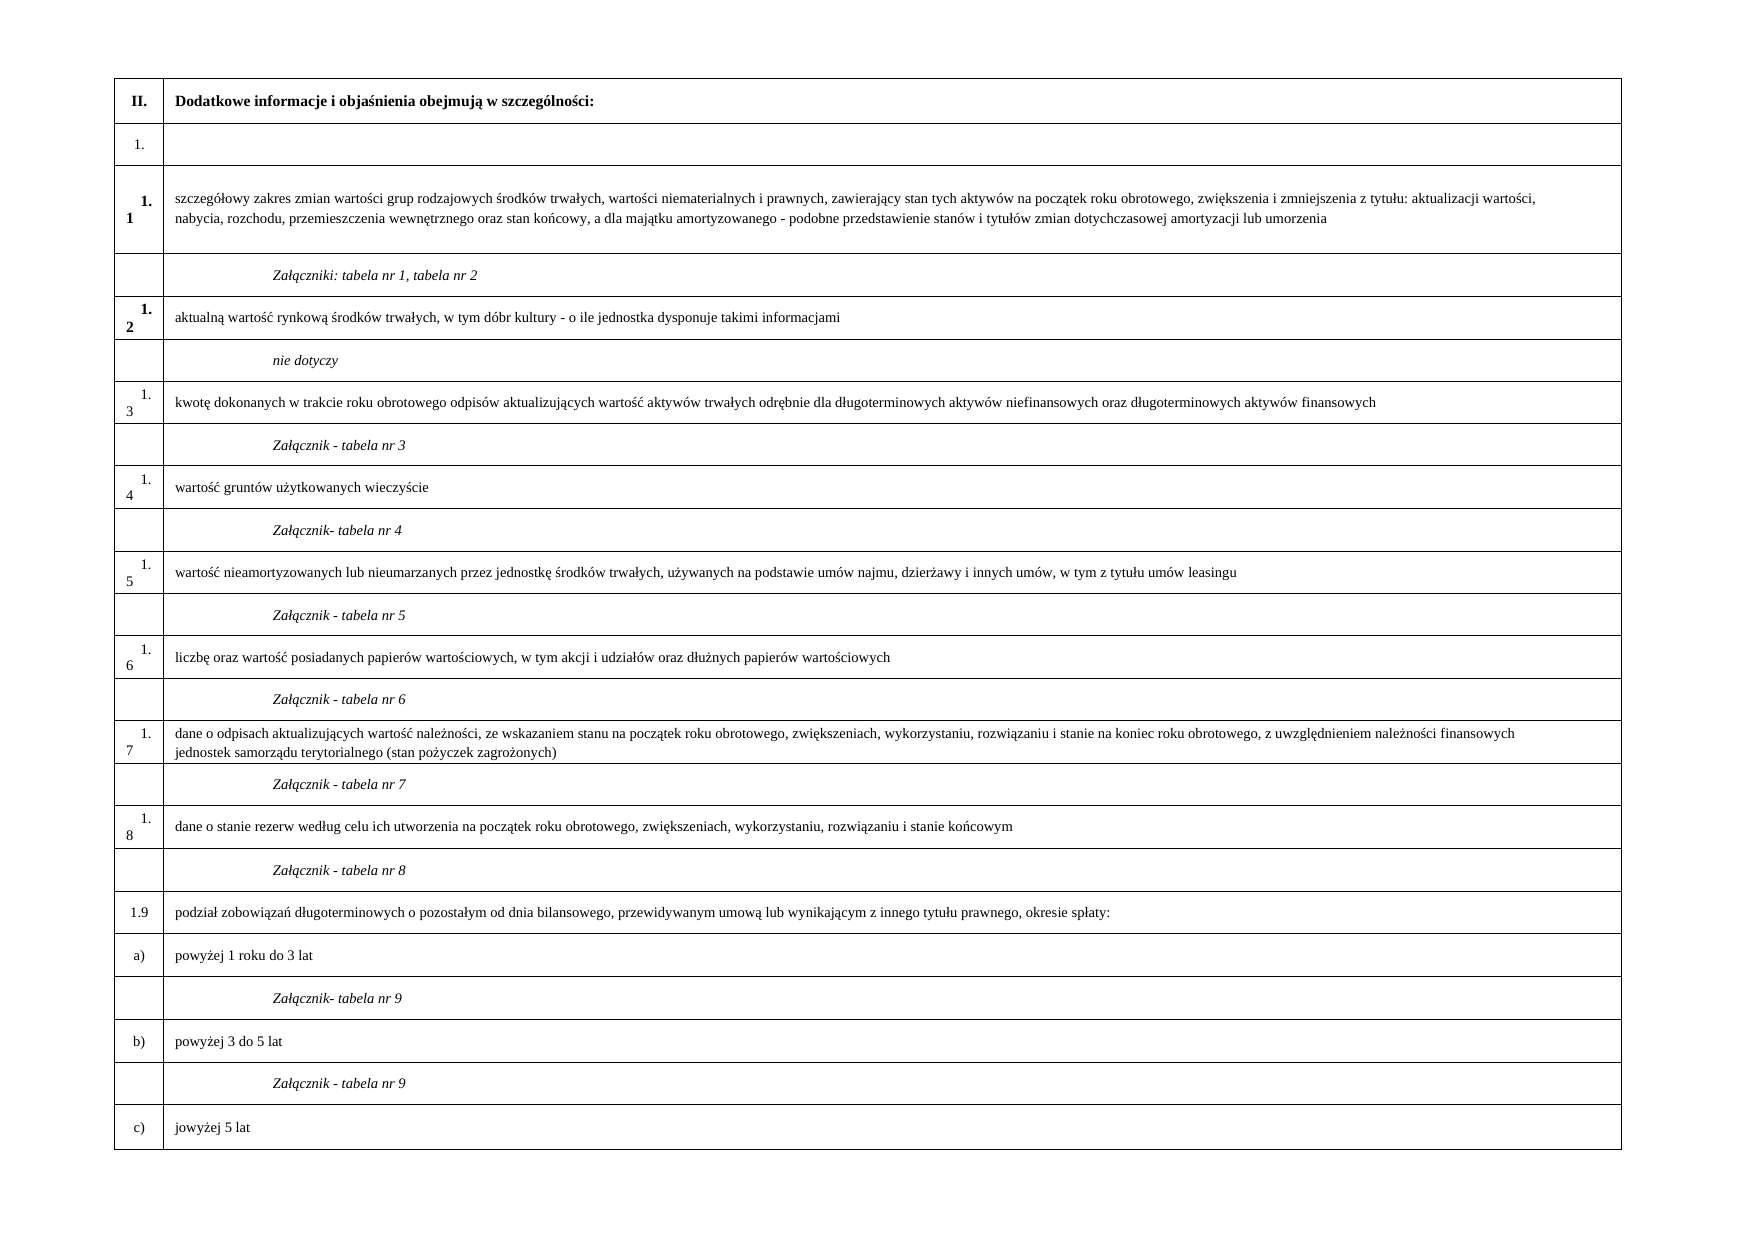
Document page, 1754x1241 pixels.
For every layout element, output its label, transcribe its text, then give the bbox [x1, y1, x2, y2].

table_cell jowyżej 5 lat [164, 1105, 1621, 1149]
table_cell 1.9 [115, 892, 163, 933]
table_cell 1.2 [115, 297, 163, 338]
table_cell dane o odpisach aktualizujących wartość należności, ze wskazaniem stanu na początek roku obrotowego, zwiększeniach, wykorzystaniu, rozwiązaniu i stanie na koniec roku obrotowego, z uwzględnieniem należności finansowych jednostek samorządu terytorialnego (stan pożyczek zagrożonych) [164, 721, 1621, 763]
table_cell aktualną wartość rynkową środków trwałych, w tym dóbr kultury - o ile jednostka dysponuje takimi informacjami [164, 297, 1621, 338]
table_header Dodatkowe informacje i objaśnienia obejmują w szczególności: [164, 79, 1621, 123]
table_cell [115, 764, 163, 805]
table_cell [115, 340, 163, 381]
table_cell [115, 1063, 163, 1104]
table_cell [115, 679, 163, 720]
table_cell b) [115, 1020, 163, 1062]
table_cell [115, 977, 163, 1019]
table_cell liczbę oraz wartość posiadanych papierów wartościowych, w tym akcji i udziałów oraz dłużnych papierów wartościowych [164, 636, 1621, 678]
table_cell 1.8 [115, 806, 163, 847]
table_cell Załącznik - tabela nr 7 [164, 764, 1621, 805]
table_cell [115, 509, 163, 551]
table_cell wartość gruntów użytkowanych wieczyście [164, 466, 1621, 508]
table_header II. [115, 79, 163, 123]
table_cell powyżej 1 roku do 3 lat [164, 934, 1621, 976]
table_cell 1.5 [115, 552, 163, 593]
table_cell Załącznik - tabela nr 8 [164, 849, 1621, 891]
table_cell 1. [115, 124, 163, 165]
table_cell 1.7 [115, 721, 163, 763]
table_cell wartość nieamortyzowanych lub nieumarzanych przez jednostkę środków trwałych, używanych na podstawie umów najmu, dzierżawy i innych umów, w tym z tytułu umów leasingu [164, 552, 1621, 593]
table_cell kwotę dokonanych w trakcie roku obrotowego odpisów aktualizujących wartość aktywów trwałych odrębnie dla długoterminowych aktywów niefinansowych oraz długoterminowych aktywów finansowych [164, 382, 1621, 423]
table_cell szczegółowy zakres zmian wartości grup rodzajowych środków trwałych, wartości niematerialnych i prawnych, zawierający stan tych aktywów na początek roku obrotowego, zwiększenia i zmniejszenia z tytułu: aktualizacji wartości, nabycia, rozchodu, przemieszczenia wewnętrznego oraz stan końcowy, a dla majątku amortyzowanego - podobne przedstawienie stanów i tytułów zmian dotychczasowej amortyzacji lub umorzenia [164, 166, 1621, 253]
table_cell Załącznik- tabela nr 9 [164, 977, 1621, 1019]
table_cell [115, 594, 163, 635]
table_cell Załącznik - tabela nr 6 [164, 679, 1621, 720]
table_cell [164, 124, 1621, 165]
table_cell [115, 424, 163, 465]
table_cell a) [115, 934, 163, 976]
table_cell [115, 254, 163, 296]
table_cell 1.6 [115, 636, 163, 678]
table_cell Załączniki: tabela nr 1, tabela nr 2 [164, 254, 1621, 296]
table_cell podział zobowiązań długoterminowych o pozostałym od dnia bilansowego, przewidywanym umową lub wynikającym z innego tytułu prawnego, okresie spłaty: [164, 892, 1621, 933]
table_cell 1.1 [115, 166, 163, 253]
table_cell nie dotyczy [164, 340, 1621, 381]
table_cell [115, 849, 163, 891]
table_cell dane o stanie rezerw według celu ich utworzenia na początek roku obrotowego, zwiększeniach, wykorzystaniu, rozwiązaniu i stanie końcowym [164, 806, 1621, 847]
table_cell Załącznik- tabela nr 4 [164, 509, 1621, 551]
table_cell 1.3 [115, 382, 163, 423]
table_cell Załącznik - tabela nr 5 [164, 594, 1621, 635]
table_cell 1.4 [115, 466, 163, 508]
table_cell Załącznik - tabela nr 9 [164, 1063, 1621, 1104]
table_cell c) [115, 1105, 163, 1149]
table_cell powyżej 3 do 5 lat [164, 1020, 1621, 1062]
table_cell Załącznik - tabela nr 3 [164, 424, 1621, 465]
